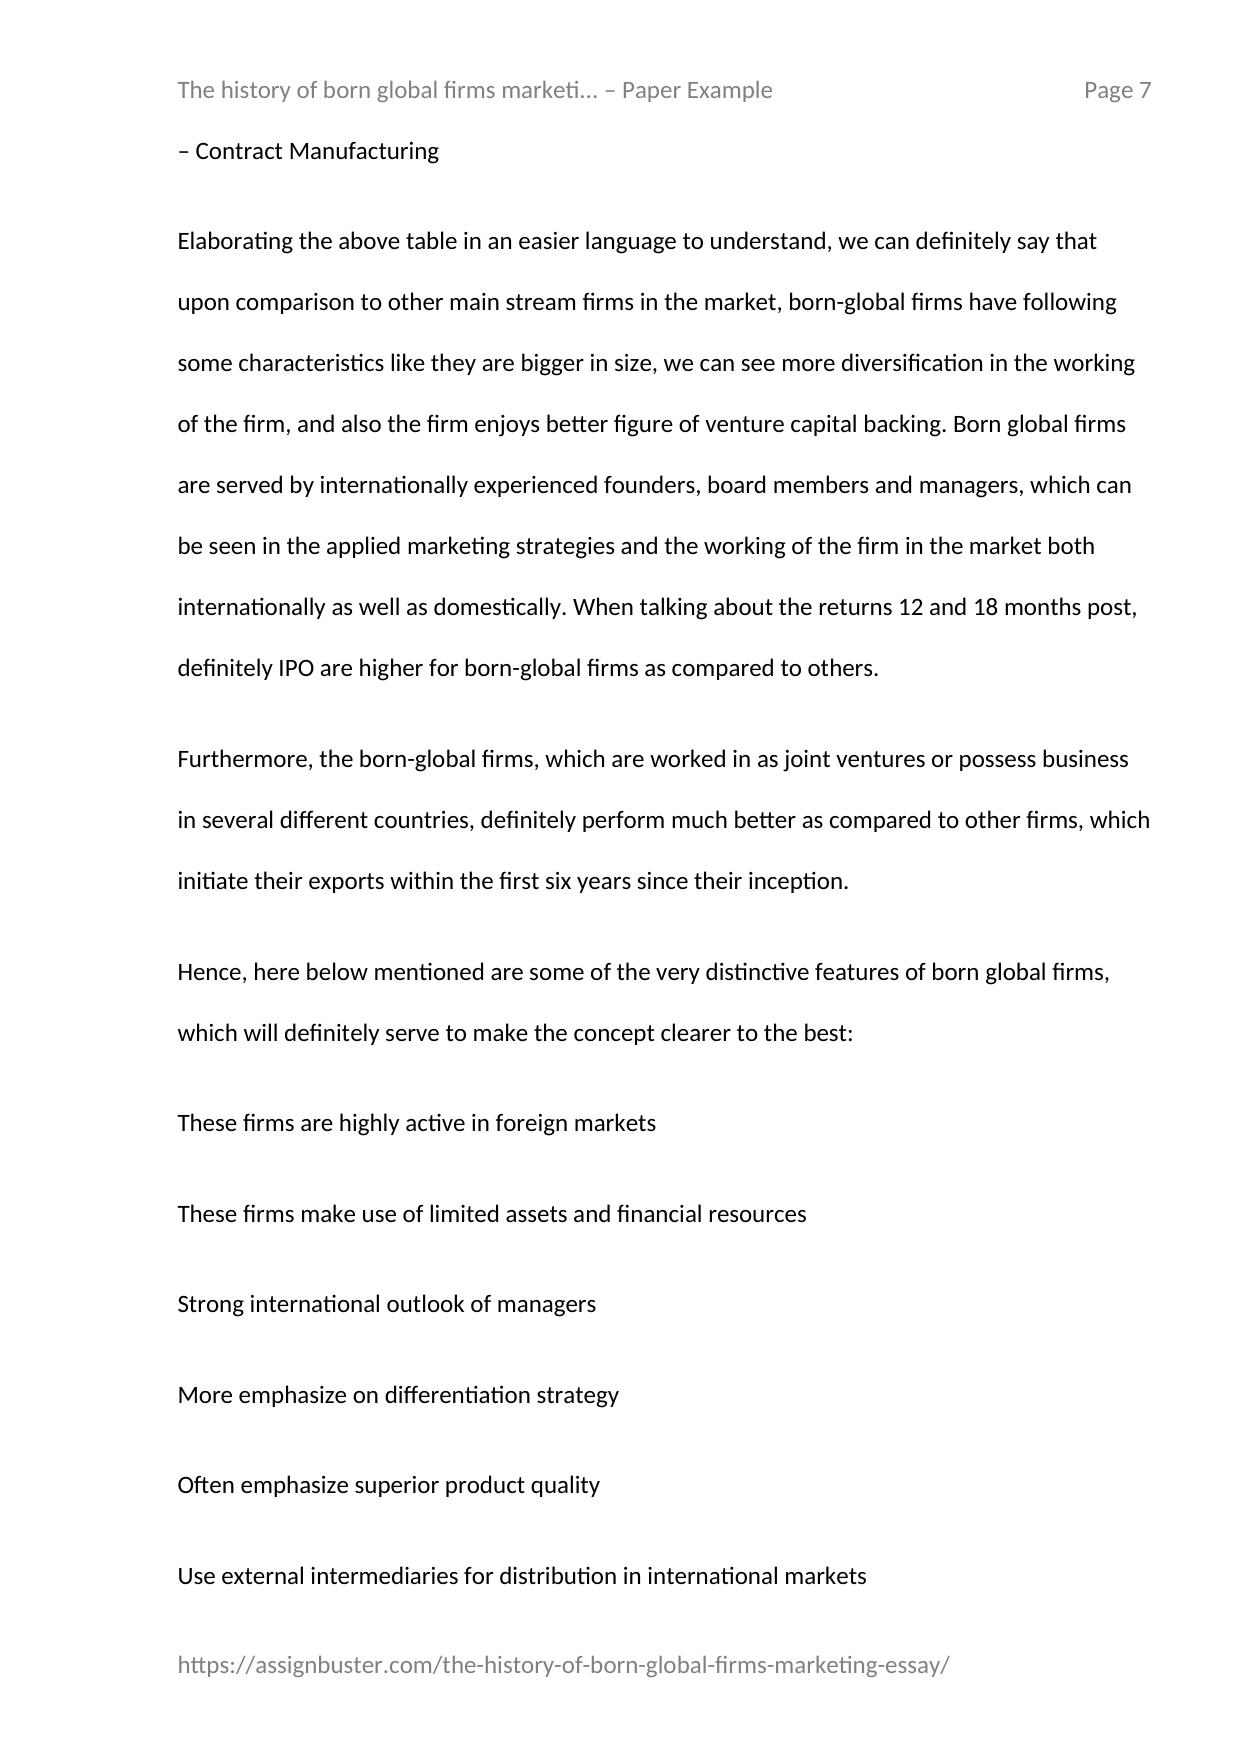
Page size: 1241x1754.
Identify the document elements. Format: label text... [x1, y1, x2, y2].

text These firms are highly active in foreign markets [177, 1107, 1152, 1138]
text Use external intermediaries for distribution in international markets [177, 1560, 1152, 1590]
text Often emphasize superior product quality [177, 1469, 1152, 1500]
text Hence, here below mentioned are some of the very distinctive features of born global firms, which will definitely serve to make the concept clearer to the best: [177, 956, 1152, 1047]
text – Contract Manufacturing [177, 135, 1152, 165]
text More emphasize on differentiation strategy [177, 1379, 1152, 1409]
text Elaborating the above table in an easier language to understand, we can definitely say that upon comparison to other main stream firms in the market, born-global firms have following some characteristics like they are bigger in size, we can see more diversification in the working of the firm, and also the firm enjoys better figure of venture capital backing. Born global firms are served by internationally experienced founders, board members and managers, which can be seen in the applied marketing strategies and the working of the firm in the market both internationally as well as domestically. When talking about the returns 12 and 18 months post, definitely IPO are higher for born-global firms as compared to others. [177, 225, 1152, 683]
text Furthermore, the born-global firms, which are worked in as joint ventures or possess business in several different countries, definitely perform much better as compared to other firms, which initiate their exports within the first six years since their inception. [177, 743, 1152, 896]
text These firms make use of limited assets and financial resources [177, 1198, 1152, 1228]
text Strong international outlook of managers [177, 1288, 1152, 1319]
